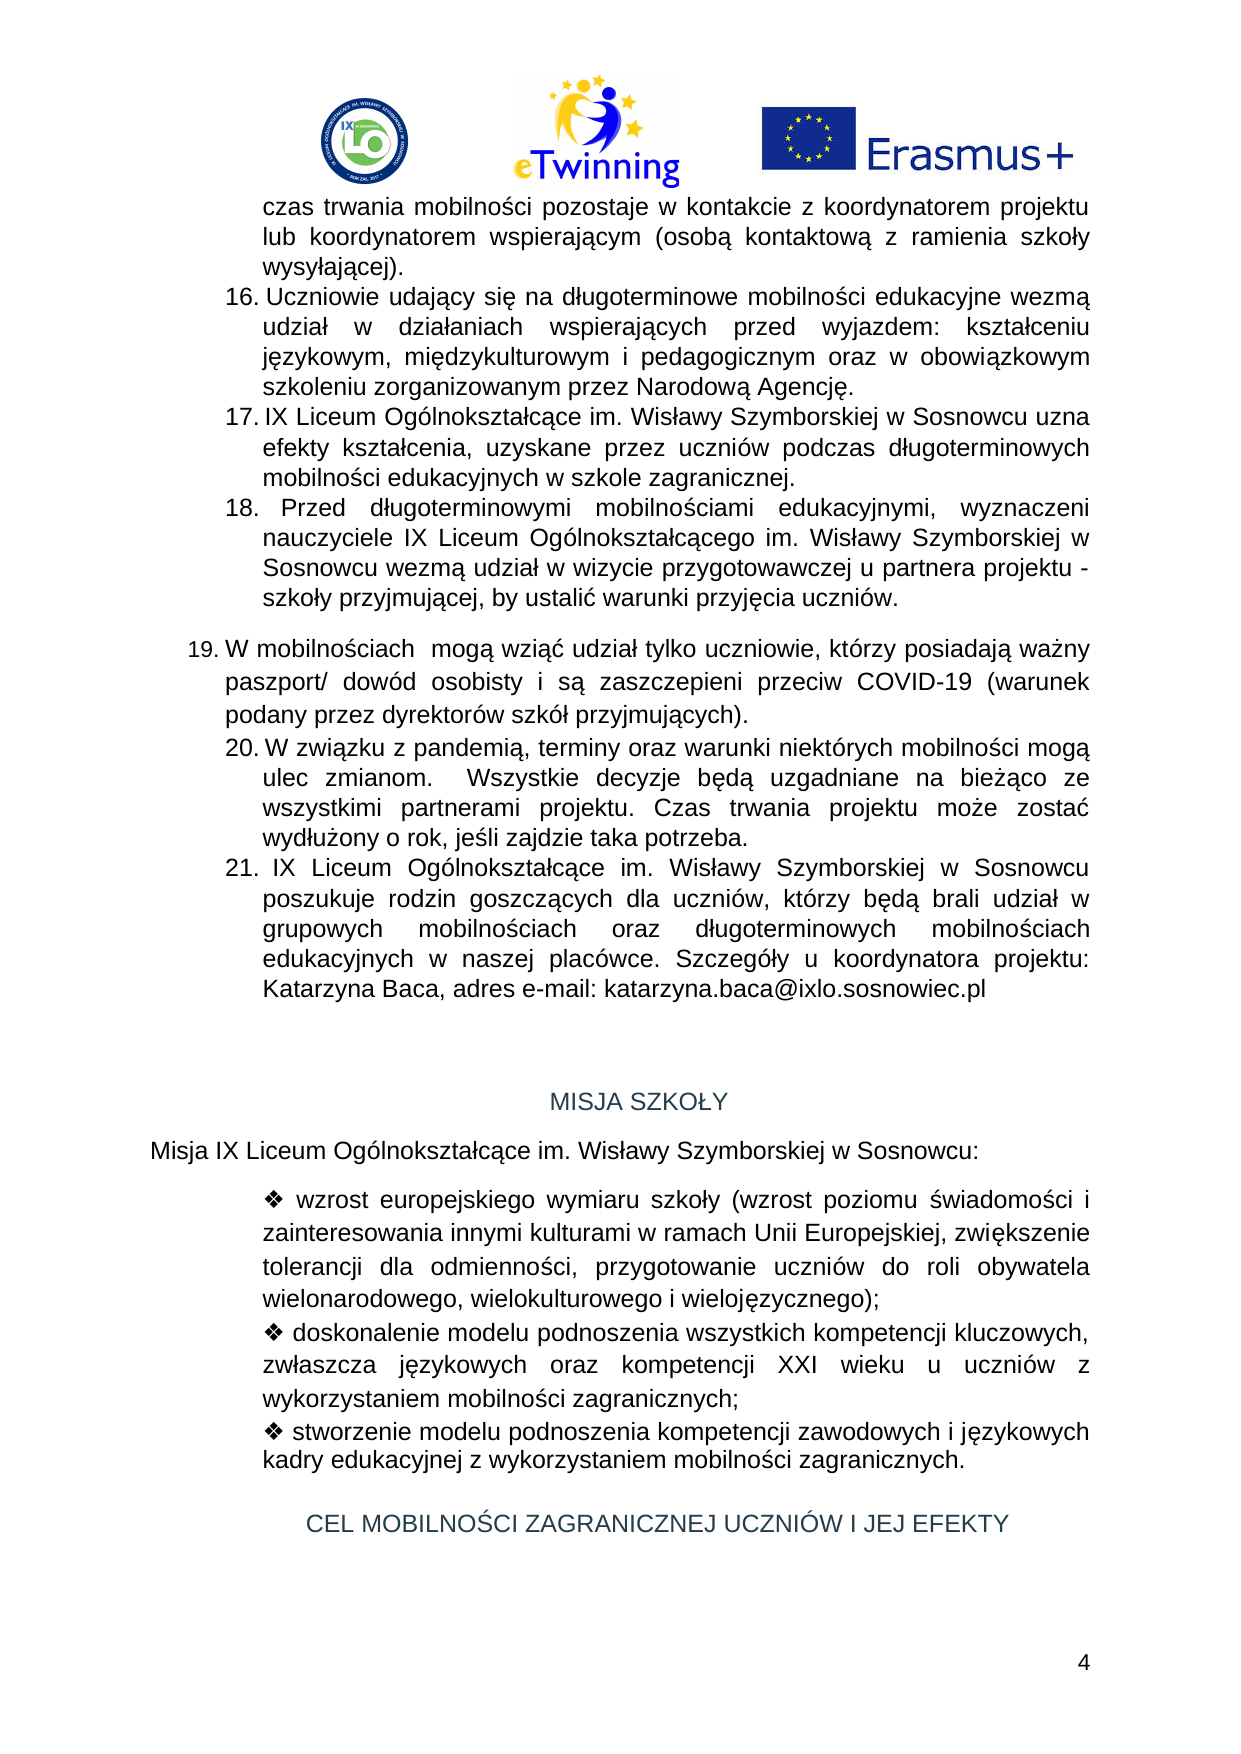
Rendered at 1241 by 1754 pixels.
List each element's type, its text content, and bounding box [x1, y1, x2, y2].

text Misja IX Liceum Ogólnokształcące im. Wisławy Szymborskiej w Sosnowcu: [150, 1136, 1090, 1164]
text 20. W związku z pandemią, terminy oraz warunki niektórych mobilności mogą ulec zmianom. Wszystkie decyzje będą uzgadniane na bieżąco ze wszystkimi partnerami projektu. Czas trwania projektu może zostać wydłużony o rok, jeśli zajdzie taka potrzeba. [225, 733, 1090, 852]
subtitle CEL MOBILNOŚCI ZAGRANICZNEJ UCZNIÓW I JEJ EFEKTY [187, 1516, 1090, 1537]
text ❖ wzrost europejskiego wymiaru szkoły (wzrost poziomu świadomości i zainteresowania innymi kulturami w ramach Unii Europejskiej, zwiększenie tolerancji dla odmienności, przygotowanie uczniów do roli obywatela wielonarodowego, wielokulturowego i wielojęzycznego); [262, 1185, 1090, 1313]
picture [513, 75, 680, 188]
text 16. Uczniowie udający się na długoterminowe mobilności edukacyjne wezmą udział w działaniach wspierających przed wyjazdem: kształceniu językowym, międzykulturowym i pedagogicznym oraz w obowiązkowym szkoleniu zorganizowanym przez Narodową Agencję. [225, 282, 1090, 401]
text 21. IX Liceum Ogólnokształcące im. Wisławy Szymborskiej w Sosnowcu poszukuje rodzin goszczących dla uczniów, którzy będą brali udział w grupowych mobilnościach oraz długoterminowych mobilnościach edukacyjnych w naszej placówce. Szczegóły u koordynatora projektu: Katarzyna Baca, adres e-mail: katarzyna.baca@ixlo.sosnowiec.pl [225, 853, 1090, 1003]
picture [317, 94, 412, 188]
text ❖ stworzenie modelu podnoszenia kompetencji zawodowych i językowych kadry edukacyjnej z wykorzystaniem mobilności zagranicznych. [262, 1417, 1090, 1474]
text ❖ doskonalenie modelu podnoszenia wszystkich kompetencji kluczowych, zwłaszcza językowych oraz kompetencji XXI wieku u uczniów z wykorzystaniem mobilności zagranicznych; [262, 1317, 1090, 1412]
list W mobilnościach mogą wziąć udział tylko uczniowie, którzy posiadają ważny paszport/ dowód osobisty i są zaszczepieni przeciw COVID-19 (warunek podany przez dyrektorów szkół przyjmujących). [187, 634, 1090, 729]
text 17. IX Liceum Ogólnokształcące im. Wisławy Szymborskiej w Sosnowcu uzna efekty kształcenia, uzyskane przez uczniów podczas długoterminowych mobilności edukacyjnych w szkole zagranicznej. [225, 402, 1090, 491]
picture [743, 88, 1091, 188]
subtitle MISJA SZKOŁY [187, 1094, 1090, 1115]
text 18. Przed długoterminowymi mobilnościami edukacyjnymi, wyznaczeni nauczyciele IX Liceum Ogólnokształcącego im. Wisławy Szymborskiej w Sosnowcu wezmą udział w wizycie przygotowawczej u partnera projektu - szkoły przyjmującej, by ustalić warunki przyjęcia uczniów. [225, 493, 1090, 612]
